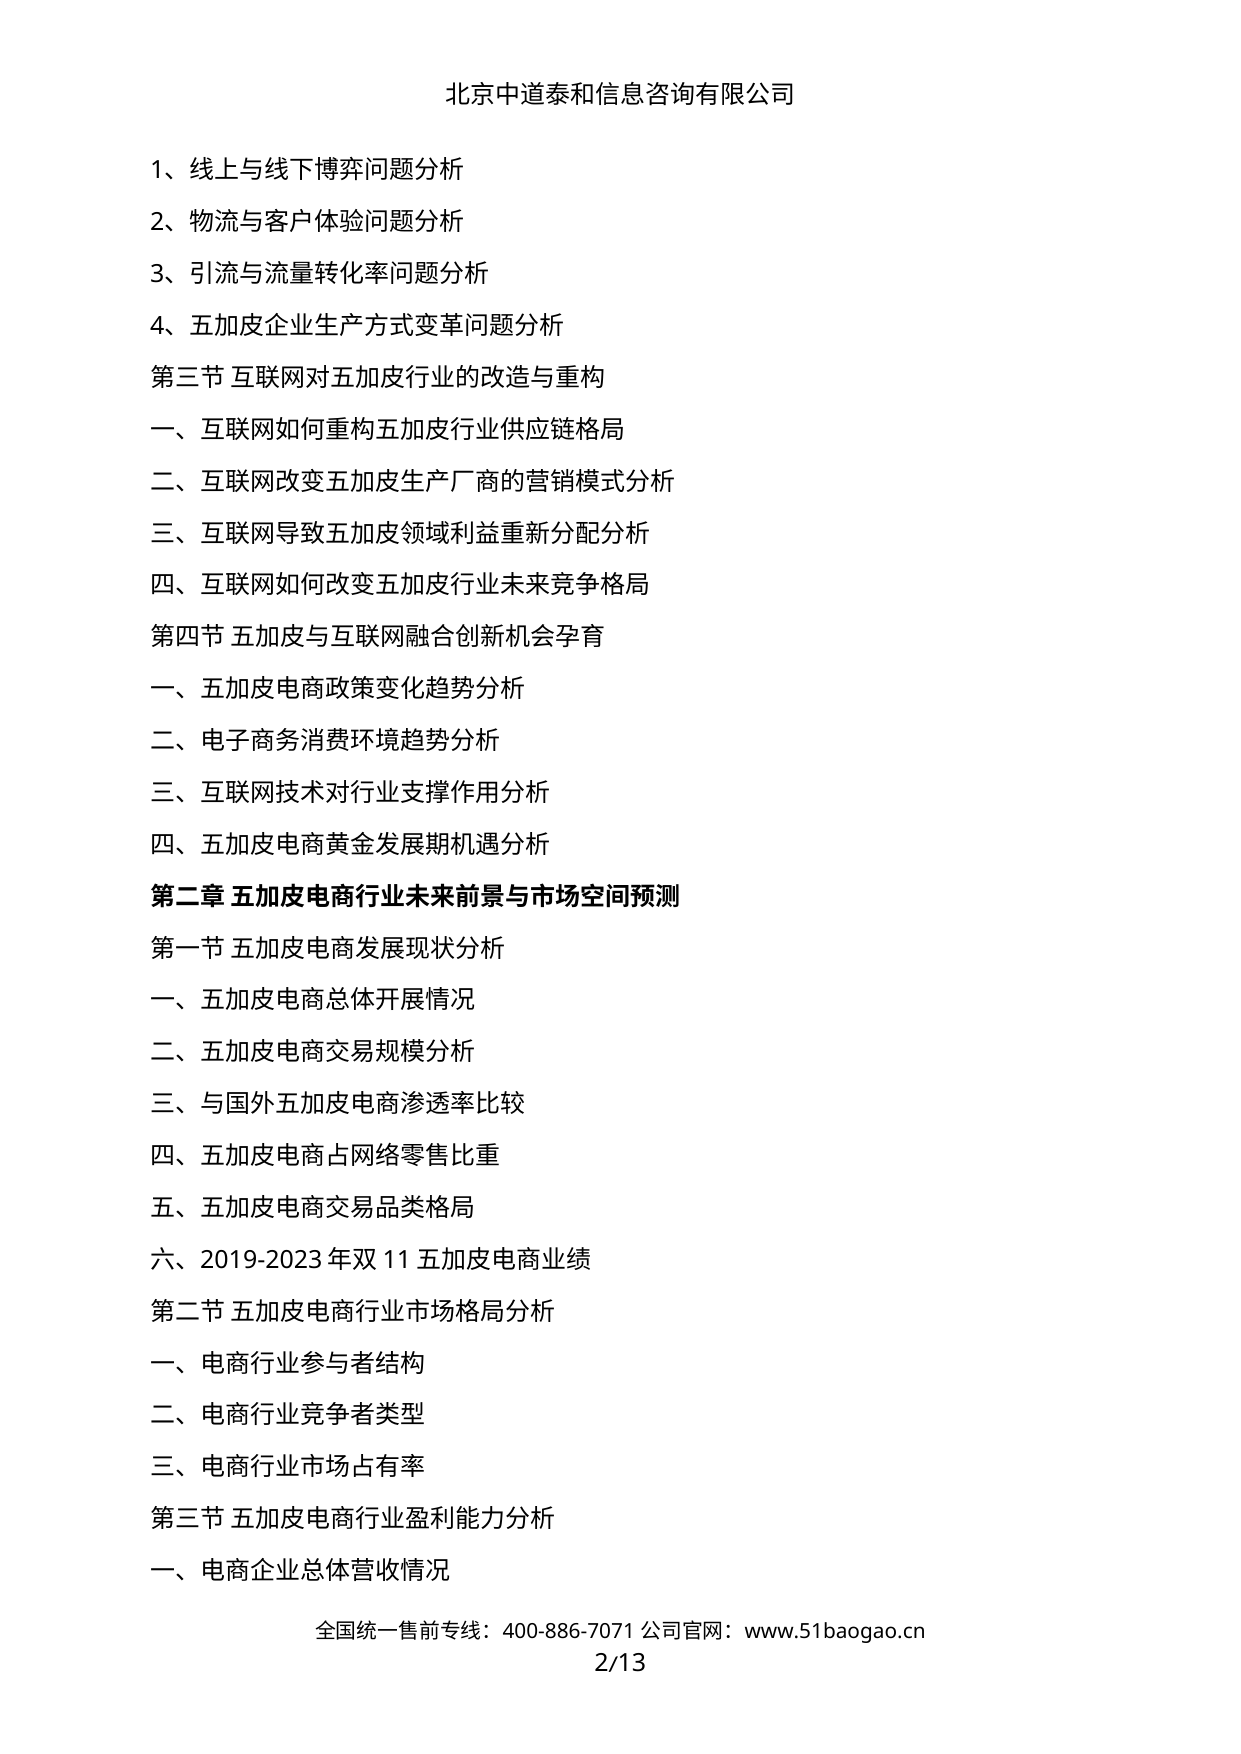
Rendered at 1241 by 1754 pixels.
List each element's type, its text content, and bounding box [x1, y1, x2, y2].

text 四、五加皮电商占网络零售比重 [150, 1136, 1090, 1172]
text 一、电商企业总体营收情况 [150, 1551, 1090, 1587]
text 3、引流与流量转化率问题分析 [150, 254, 1090, 290]
text 三、与国外五加皮电商渗透率比较 [150, 1084, 1090, 1120]
text 第二节 五加皮电商行业市场格局分析 [150, 1291, 1090, 1327]
text 一、五加皮电商政策变化趋势分析 [150, 669, 1090, 705]
text 五、五加皮电商交易品类格局 [150, 1187, 1090, 1224]
text 二、五加皮电商交易规模分析 [150, 1032, 1090, 1068]
text 一、互联网如何重构五加皮行业供应链格局 [150, 409, 1090, 446]
text 二、互联网改变五加皮生产厂商的营销模式分析 [150, 461, 1090, 497]
text 1、线上与线下博弈问题分析 [150, 150, 1090, 186]
text 第四节 五加皮与互联网融合创新机会孕育 [150, 617, 1090, 653]
text 四、五加皮电商黄金发展期机遇分析 [150, 824, 1090, 861]
text 一、五加皮电商总体开展情况 [150, 980, 1090, 1016]
text 第二章 五加皮电商行业未来前景与市场空间预测 [150, 876, 1090, 912]
text 4、五加皮企业生产方式变革问题分析 [150, 306, 1090, 342]
text 2、物流与客户体验问题分析 [150, 202, 1090, 238]
text 二、电商行业竞争者类型 [150, 1395, 1090, 1431]
text 二、电子商务消费环境趋势分析 [150, 721, 1090, 757]
text 一、电商行业参与者结构 [150, 1343, 1090, 1379]
text 第一节 五加皮电商发展现状分析 [150, 928, 1090, 964]
text 三、互联网技术对行业支撑作用分析 [150, 772, 1090, 809]
text 三、电商行业市场占有率 [150, 1447, 1090, 1483]
text 第三节 五加皮电商行业盈利能力分析 [150, 1499, 1090, 1535]
text 四、互联网如何改变五加皮行业未来竞争格局 [150, 565, 1090, 601]
text 第三节 互联网对五加皮行业的改造与重构 [150, 357, 1090, 394]
text 三、互联网导致五加皮领域利益重新分配分析 [150, 513, 1090, 549]
text 六、2019-2023年双11五加皮电商业绩 [150, 1239, 1090, 1276]
